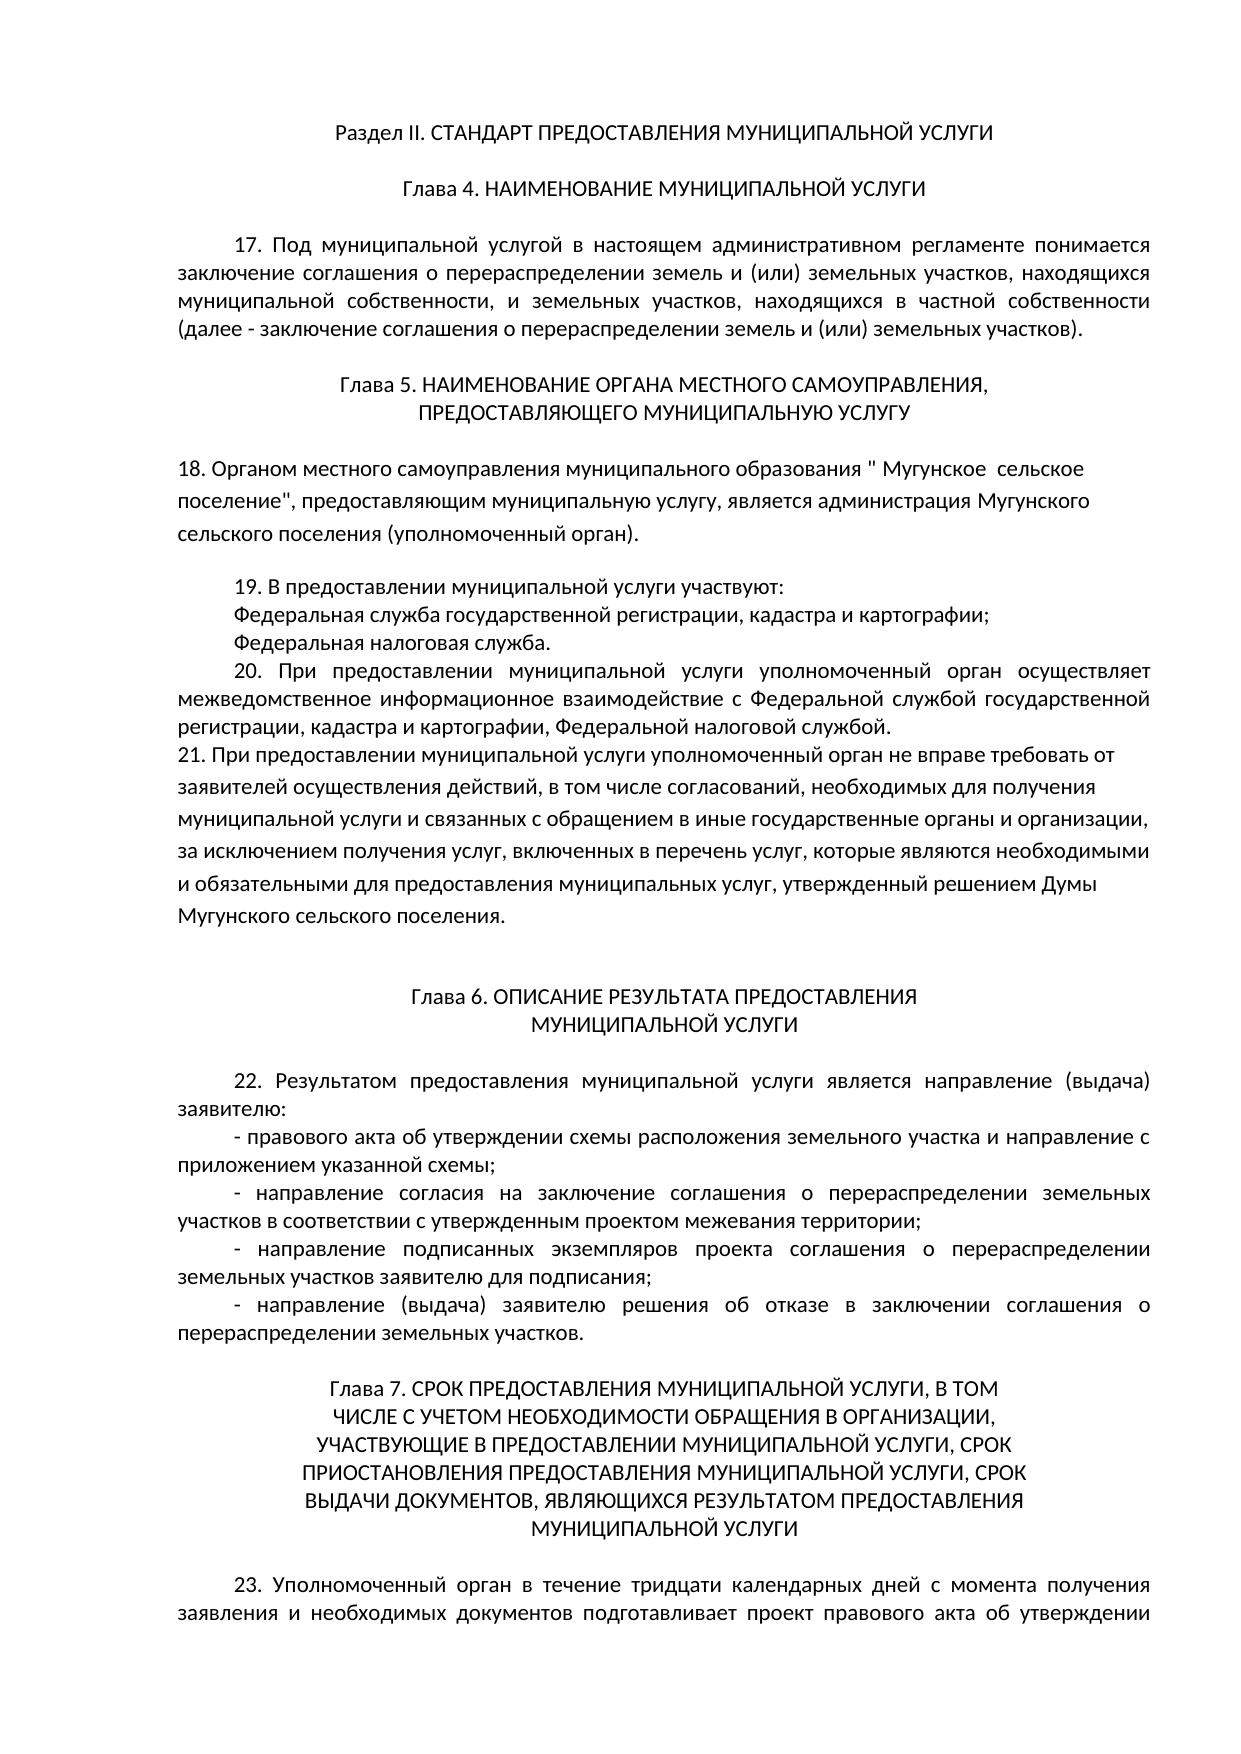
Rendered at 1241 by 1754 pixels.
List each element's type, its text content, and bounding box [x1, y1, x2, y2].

text 20. При предоставлении муниципальной услуги уполномоченный орган осуществляет межведомственное информационное взаимодействие с Федеральной службой государственной регистрации, кадастра и картографии, Федеральной налоговой службой. [177, 656, 1152, 740]
text 18. Органом местного самоуправления муниципального образования " Мугунское сельское поселение", предоставляющим муниципальную услугу, является администрация Мугунского сельского поселения (уполномоченный орган). [177, 454, 1152, 547]
text Глава 5. НАИМЕНОВАНИЕ ОРГАНА МЕСТНОГО САМОУПРАВЛЕНИЯ, [177, 370, 1152, 398]
text ПРИОСТАНОВЛЕНИЯ ПРЕДОСТАВЛЕНИЯ МУНИЦИПАЛЬНОЙ УСЛУГИ, СРОК [177, 1458, 1152, 1486]
text 19. В предоставлении муниципальной услуги участвуют: [177, 572, 1152, 600]
text 21. При предоставлении муниципальной услуги уполномоченный орган не вправе требовать от заявителей осуществления действий, в том числе согласований, необходимых для получения муниципальной услуги и связанных с обращением в иные государственные органы и организации, за исключением получения услуг, включенных в перечень услуг, которые являются необходимыми и обязательными для предоставления муниципальных услуг, утвержденный решением Думы Мугунского сельского поселения. [177, 740, 1152, 929]
text ПРЕДОСТАВЛЯЮЩЕГО МУНИЦИПАЛЬНУЮ УСЛУГУ [177, 398, 1152, 426]
text Федеральная налоговая служба. [177, 628, 1152, 656]
text МУНИЦИПАЛЬНОЙ УСЛУГИ [177, 1010, 1152, 1038]
text - направление (выдача) заявителю решения об отказе в заключении соглашения о перераспределении земельных участков. [177, 1290, 1152, 1346]
text - направление подписанных экземпляров проекта соглашения о перераспределении земельных участков заявителю для подписания; [177, 1234, 1152, 1290]
text МУНИЦИПАЛЬНОЙ УСЛУГИ [177, 1514, 1152, 1542]
text Глава 4. НАИМЕНОВАНИЕ МУНИЦИПАЛЬНОЙ УСЛУГИ [177, 174, 1152, 202]
text Федеральная служба государственной регистрации, кадастра и картографии; [177, 600, 1152, 628]
text 22. Результатом предоставления муниципальной услуги является направление (выдача) заявителю: [177, 1066, 1152, 1122]
text Глава 6. ОПИСАНИЕ РЕЗУЛЬТАТА ПРЕДОСТАВЛЕНИЯ [177, 982, 1152, 1010]
text ЧИСЛЕ С УЧЕТОМ НЕОБХОДИМОСТИ ОБРАЩЕНИЯ В ОРГАНИЗАЦИИ, [177, 1402, 1152, 1430]
text Глава 7. СРОК ПРЕДОСТАВЛЕНИЯ МУНИЦИПАЛЬНОЙ УСЛУГИ, В ТОМ [177, 1374, 1152, 1402]
text ВЫДАЧИ ДОКУМЕНТОВ, ЯВЛЯЮЩИХСЯ РЕЗУЛЬТАТОМ ПРЕДОСТАВЛЕНИЯ [177, 1486, 1152, 1514]
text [177, 1570, 1152, 1626]
text УЧАСТВУЮЩИЕ В ПРЕДОСТАВЛЕНИИ МУНИЦИПАЛЬНОЙ УСЛУГИ, СРОК [177, 1430, 1152, 1458]
text Раздел II. СТАНДАРТ ПРЕДОСТАВЛЕНИЯ МУНИЦИПАЛЬНОЙ УСЛУГИ [177, 118, 1152, 146]
text 17. Под муниципальной услугой в настоящем административном регламенте понимается заключение соглашения о перераспределении земель и (или) земельных участков, находящихся муниципальной собственности, и земельных участков, находящихся в частной собственности (далее - заключение соглашения о перераспределении земель и (или) земельных участков). [177, 230, 1152, 342]
text - правового акта об утверждении схемы расположения земельного участка и направление с приложением указанной схемы; [177, 1122, 1152, 1178]
text - направление согласия на заключение соглашения о перераспределении земельных участков в соответствии с утвержденным проектом межевания территории; [177, 1178, 1152, 1234]
